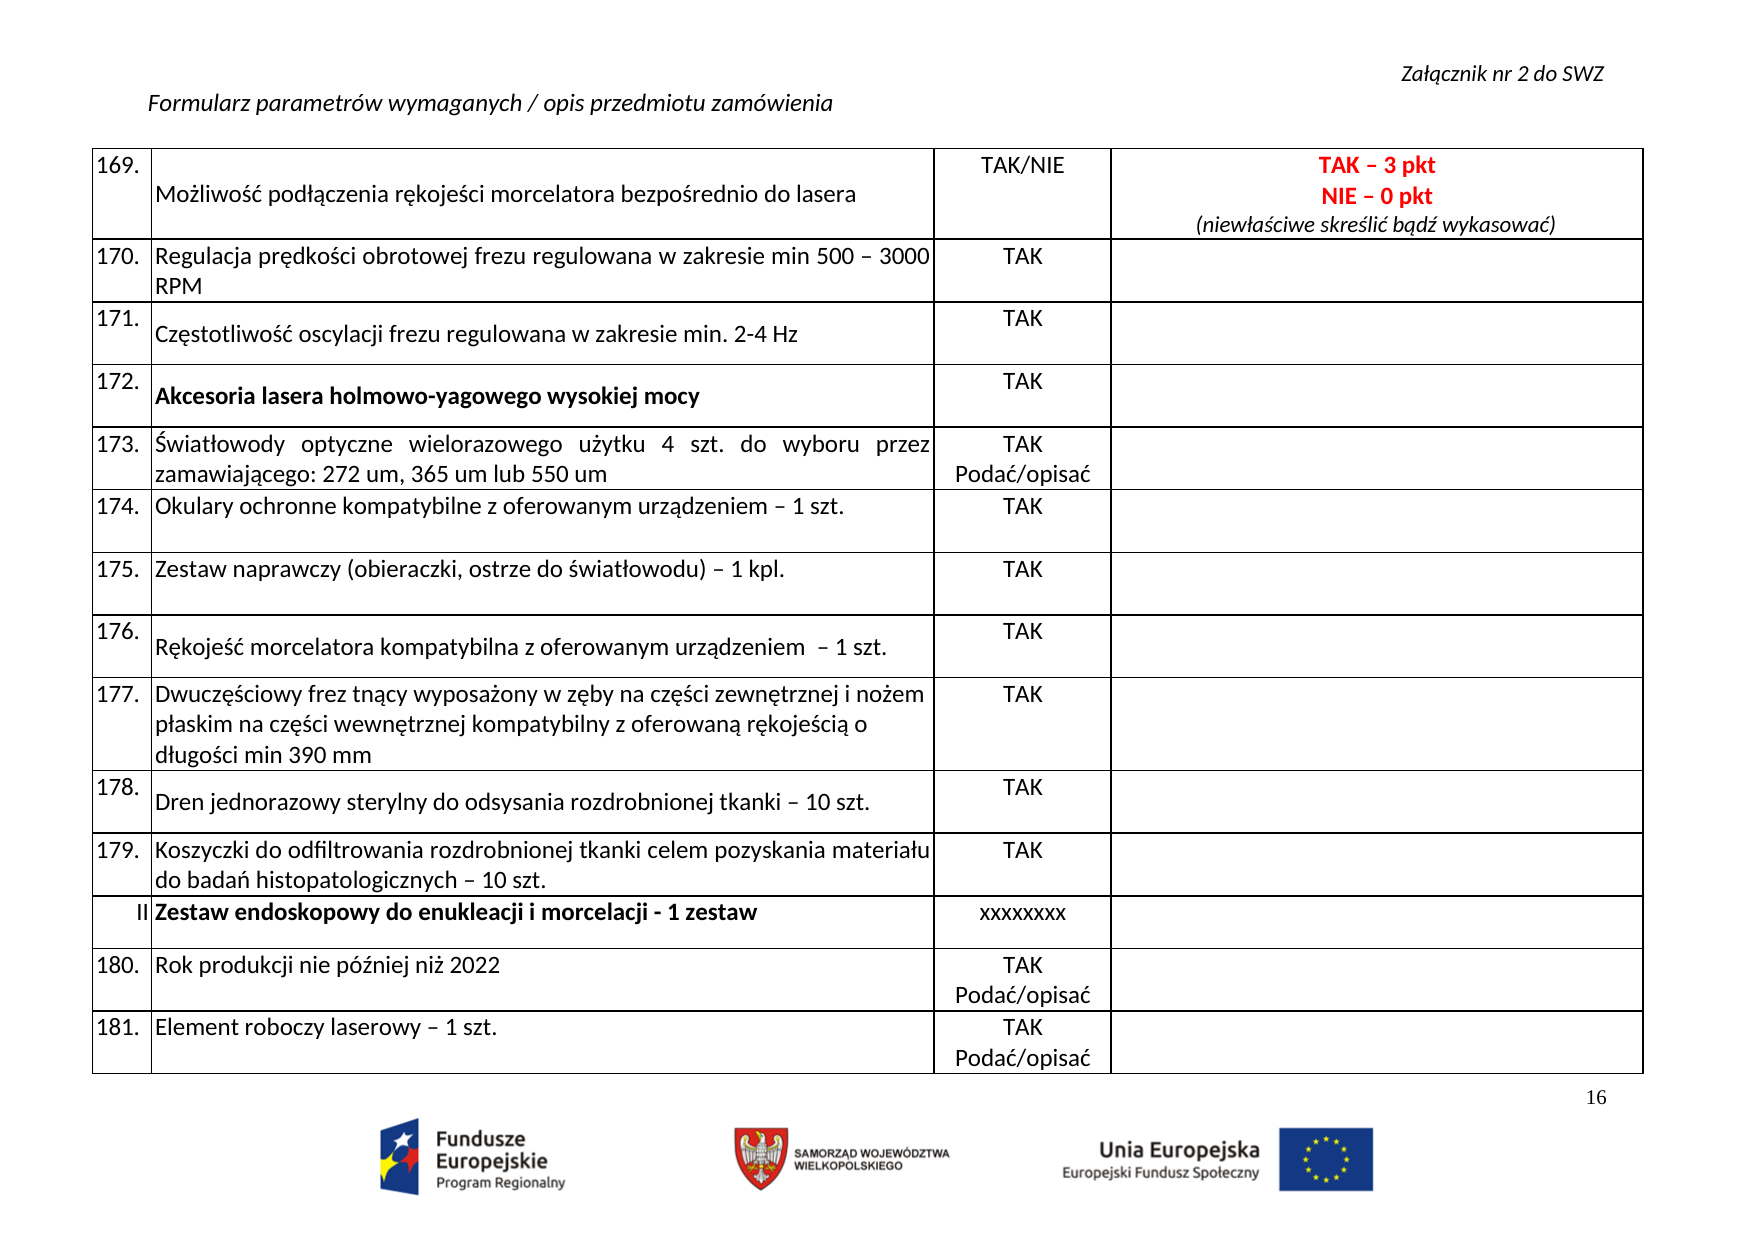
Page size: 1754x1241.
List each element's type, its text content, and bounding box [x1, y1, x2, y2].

table_cell TAK [935, 678, 1110, 770]
table_cell [1112, 240, 1642, 301]
table_cell Dwuczęściowy frez tnący wyposażony w zęby na części zewnętrznej i nożem płaskim na części wewnętrznej kompatybilny z oferowaną rękojeścią o długości min 390 mm [152, 678, 933, 770]
table_cell Okulary ochronne kompatybilne z oferowanym urządzeniem – 1 szt. [152, 490, 933, 551]
table_cell [93, 490, 151, 551]
table_cell Zestaw endoskopowy do enukleacji i morcelacji - 1 zestaw [152, 897, 933, 947]
table_cell Akcesoria lasera holmowo-yagowego wysokiej mocy [152, 365, 933, 426]
table_cell [93, 949, 151, 1010]
table_cell [1112, 365, 1642, 426]
table_cell Regulacja prędkości obrotowej frezu regulowana w zakresie min 500 – 3000 RPM [203, 240, 933, 301]
table_cell [1112, 303, 1642, 363]
table_cell [93, 834, 151, 895]
table_cell [93, 365, 151, 426]
table_cell Element roboczy laserowy – 1 szt. [152, 1012, 933, 1073]
table_cell [1112, 771, 1642, 832]
table_cell [93, 771, 151, 832]
table_cell [93, 678, 151, 770]
table_cell [1112, 678, 1642, 770]
table_cell [1112, 1012, 1642, 1073]
table_cell Rok produkcji nie później niż 2022 [152, 949, 933, 1010]
table_cell xxxxxxxx [935, 897, 1110, 947]
table_cell [93, 240, 151, 301]
table_cell TAK [935, 240, 1110, 301]
table_cell TAK – 3 pkt NIE – 0 pkt (niewłaściwe skreślić bądź wykasować) [1112, 149, 1642, 238]
table_cell TAK [935, 771, 1110, 832]
table_cell TAK Podać/opisać [935, 1012, 1110, 1073]
table_cell TAK [935, 553, 1110, 614]
table_cell Dren jednorazowy sterylny do odsysania rozdrobnionej tkanki – 10 szt. [152, 771, 933, 832]
table_cell TAK Podać/opisać [935, 949, 1110, 1010]
table_cell Światłowody optyczne wielorazowego użytku 4 szt. do wyboru przez zamawiającego: 272 um, 365 um lub 550 um [608, 428, 933, 489]
table_cell Możliwość podłączenia rękojeści morcelatora bezpośrednio do lasera [152, 149, 933, 238]
table_cell [93, 149, 151, 238]
table_cell [1112, 616, 1642, 677]
table_cell Rękojeść morcelatora kompatybilna z oferowanym urządzeniem – 1 szt. [152, 616, 933, 677]
table_cell [93, 303, 151, 363]
table_cell [1112, 834, 1642, 895]
table_cell [1112, 428, 1642, 489]
table_cell [93, 428, 151, 489]
table_cell [1112, 949, 1642, 1010]
table_cell [93, 1012, 151, 1073]
table_cell TAK/NIE [935, 149, 1110, 238]
table_cell [1112, 490, 1642, 551]
table_cell TAK [935, 365, 1110, 426]
table_cell [1112, 553, 1642, 614]
table_cell TAK Podać/opisać [935, 428, 1110, 489]
picture [362, 1108, 1393, 1211]
table_cell Zestaw naprawczy (obieraczki, ostrze do światłowodu) – 1 kpl. [152, 553, 933, 614]
table_cell Koszyczki do odfiltrowania rozdrobnionej tkanki celem pozyskania materiału do badań histopatologicznych – 10 szt. [152, 834, 933, 895]
table_cell [93, 616, 151, 677]
table_cell TAK [935, 303, 1110, 363]
table_cell Częstotliwość oscylacji frezu regulowana w zakresie min. 2-4 Hz [152, 303, 933, 363]
table_cell TAK [935, 616, 1110, 677]
table_cell TAK [935, 834, 1110, 895]
table_cell TAK [935, 490, 1110, 551]
table_cell [93, 553, 151, 614]
table_cell II [93, 897, 151, 947]
table_cell [1112, 897, 1642, 947]
